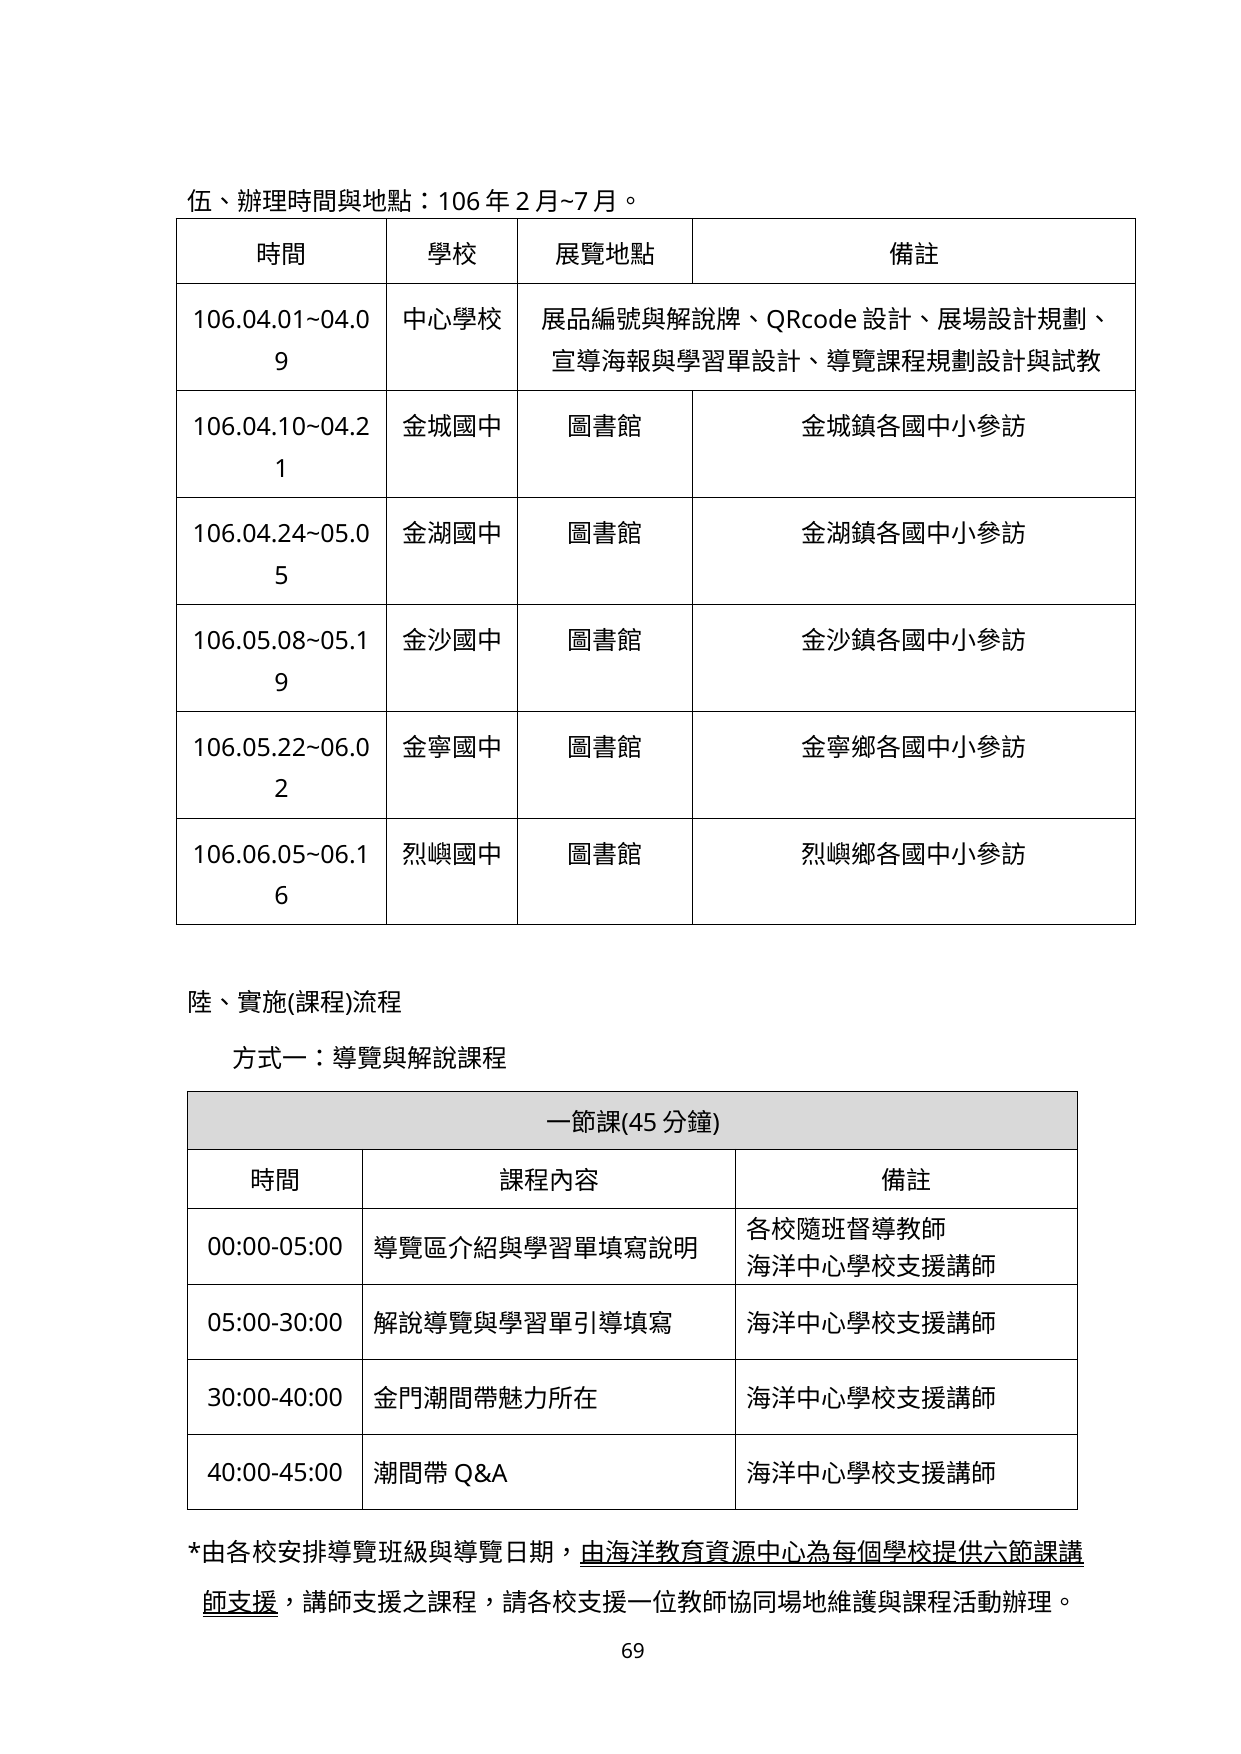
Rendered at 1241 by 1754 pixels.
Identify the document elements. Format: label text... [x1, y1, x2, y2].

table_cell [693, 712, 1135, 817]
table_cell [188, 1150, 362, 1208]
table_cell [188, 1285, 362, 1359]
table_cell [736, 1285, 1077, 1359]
table_header 備註 [693, 219, 1135, 283]
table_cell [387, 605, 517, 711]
table_cell 106.04.10~04.21 [177, 391, 386, 497]
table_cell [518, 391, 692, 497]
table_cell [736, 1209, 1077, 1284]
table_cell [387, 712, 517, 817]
list 辦理時間與地點：106年2月~7月。 [187, 180, 1078, 218]
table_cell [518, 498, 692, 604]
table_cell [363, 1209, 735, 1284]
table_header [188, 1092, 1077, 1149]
table_header 時間 [177, 219, 386, 283]
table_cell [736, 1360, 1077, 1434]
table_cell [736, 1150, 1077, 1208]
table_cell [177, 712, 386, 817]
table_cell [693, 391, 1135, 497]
text *由各校安排導覽班級與導覽日期，由海洋教育資源中心為每個學校提供六節課講師支援，講師支援之課程，請各校支援一位教師協同場地維護與課程活動辦理。 [187, 1521, 1084, 1621]
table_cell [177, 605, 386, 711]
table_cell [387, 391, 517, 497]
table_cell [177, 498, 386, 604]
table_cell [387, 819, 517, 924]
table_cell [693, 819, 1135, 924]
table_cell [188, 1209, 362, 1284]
table_cell 106.04.01~04.09 [177, 284, 386, 390]
table_header 展覽地點 [518, 219, 692, 283]
table_cell 中心學校 [387, 284, 517, 390]
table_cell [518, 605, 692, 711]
list 實施(課程)流程 [187, 982, 1078, 1019]
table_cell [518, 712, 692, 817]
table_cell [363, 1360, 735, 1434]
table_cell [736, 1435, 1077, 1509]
text 方式一：導覽與解說課程 [232, 1034, 1078, 1076]
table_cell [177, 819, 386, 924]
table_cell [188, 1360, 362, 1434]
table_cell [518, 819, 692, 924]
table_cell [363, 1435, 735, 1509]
table_header 學校 [387, 219, 517, 283]
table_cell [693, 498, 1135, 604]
table_cell 展品編號與解說牌、QRcode設計、展場設計規劃、宣導海報與學習單設計、導覽課程規劃設計與試教 [518, 284, 1135, 390]
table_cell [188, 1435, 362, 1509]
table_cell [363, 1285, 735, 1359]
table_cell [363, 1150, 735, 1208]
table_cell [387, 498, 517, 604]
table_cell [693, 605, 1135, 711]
